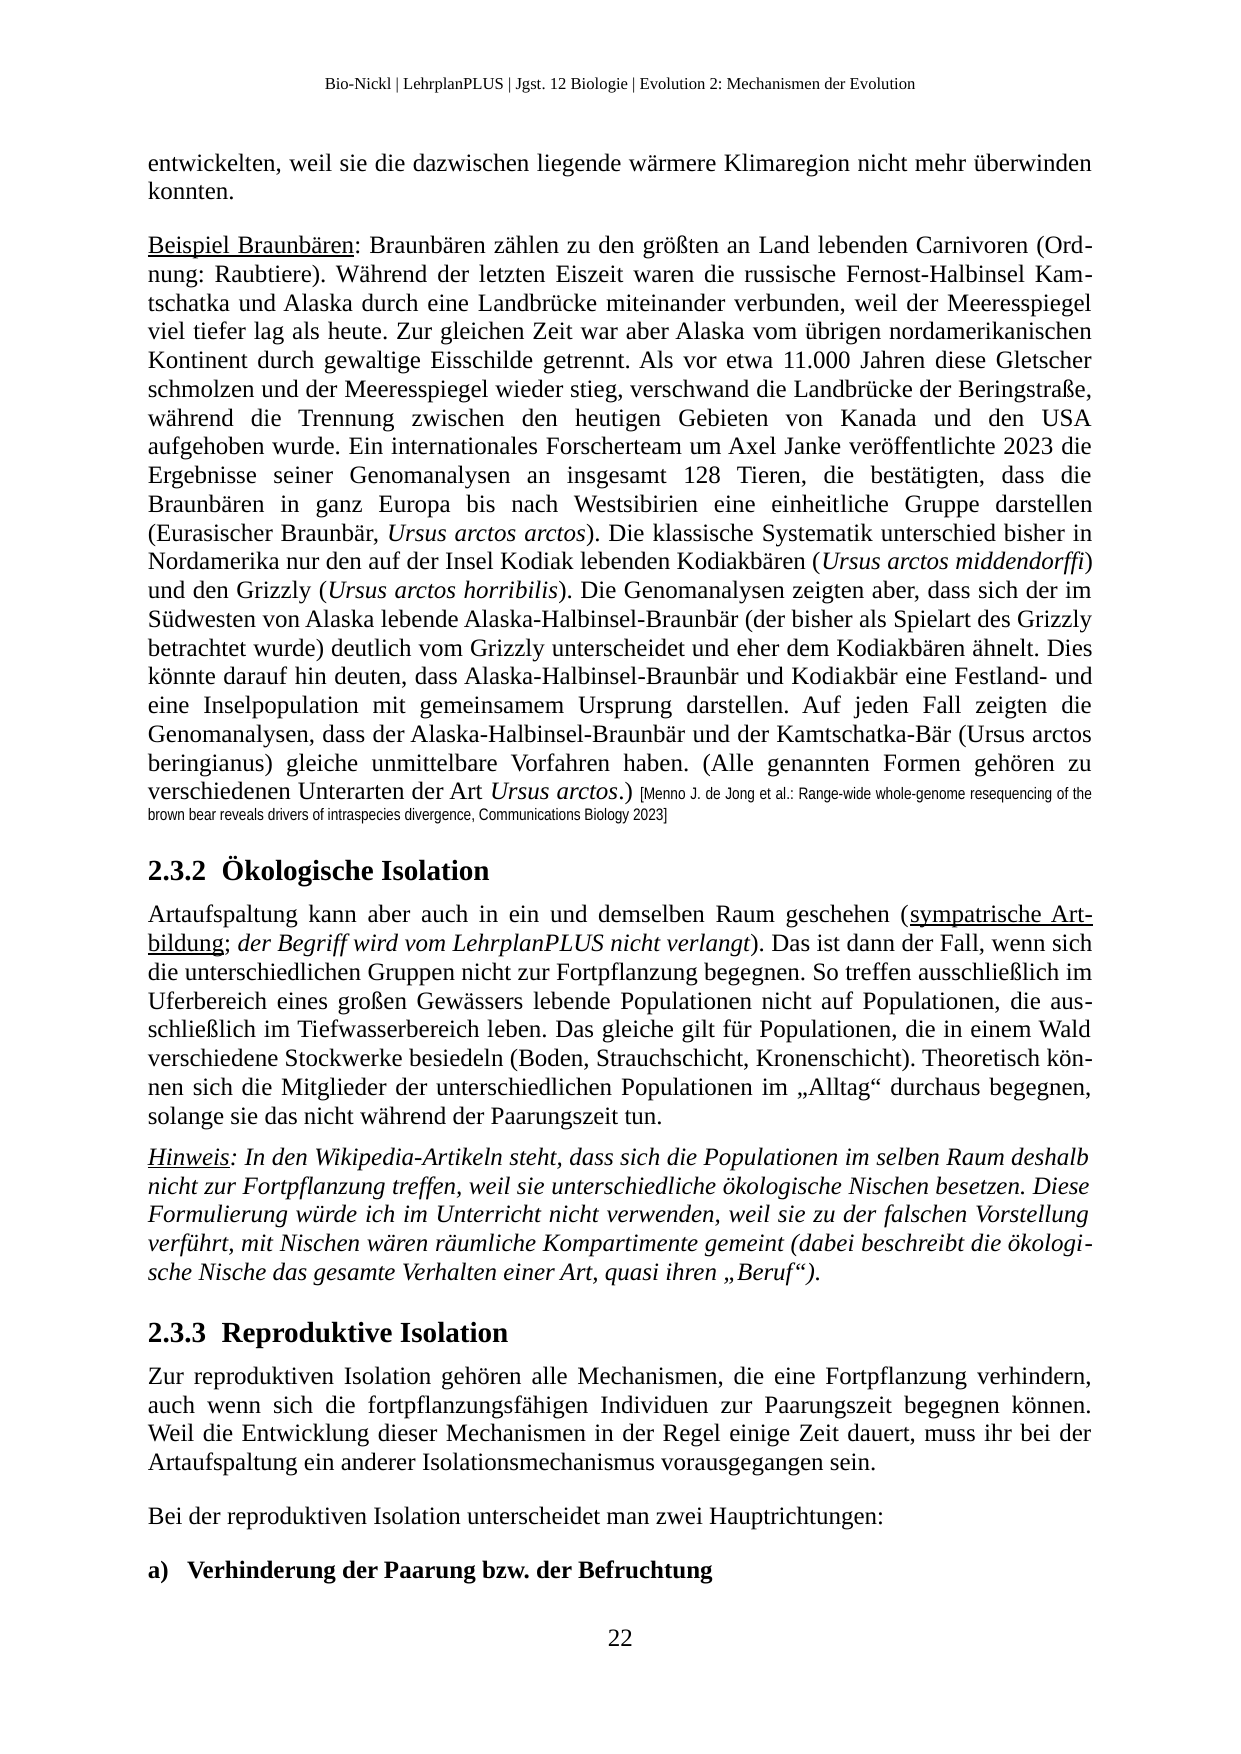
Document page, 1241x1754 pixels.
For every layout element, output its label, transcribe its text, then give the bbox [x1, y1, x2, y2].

text Zur reproduktiven Isolation gehören alle Mechanismen, die eine Fortpflanzung verhindern, auch wenn sich die fortpflanzungsfähigen Individuen zur Paarungszeit begegnen können. Weil die Entwicklung dieser Mechanismen in der Regel einige Zeit dauert, muss ihr bei der Artaufspaltung ein anderer Isolationsmechanismus vorausgegangen sein. [148, 1361, 1093, 1476]
text a) Verhinderung der Paarung bzw. der Befruchtung [148, 1555, 1093, 1583]
text Hinweis: In den Wikipedia-Artikeln steht, dass sich die Populationen im selben Raum deshalb nicht zur Fortpflanzung treffen, weil sie unterschiedliche ökologische Nischen besetzen. Diese Formulierung würde ich im Unterricht nicht verwenden, weil sie zu der falschen Vorstellung verführt, mit Nischen wären räumliche Kompartimente gemeint (dabei beschreibt die ökologische Nische das gesamte Verhalten einer Art, quasi ihren „Beruf“). [148, 1142, 1093, 1286]
text 2.3.3 Reproduktive Isolation [148, 1315, 1093, 1348]
text 2.3.2 Ökologische Isolation [148, 853, 1093, 887]
text Artaufspaltung kann aber auch in ein und demselben Raum geschehen (sympatrische Artbildung; der Begriff wird vom LehrplanPLUS nicht verlangt). Das ist dann der Fall, wenn sich die unterschiedlichen Gruppen nicht zur Fortpflanzung begegnen. So treffen ausschließlich im Uferbereich eines großen Gewässers lebende Populationen nicht auf Populationen, die ausschließlich im Tiefwasserbereich leben. Das gleiche gilt für Populationen, die in einem Wald verschiedene Stockwerke besiedeln (Boden, Strauchschicht, Kronenschicht). Theoretisch können sich die Mitglieder der unterschiedlichen Populationen im „Alltag“ durchaus begegnen, solange sie das nicht während der Paarungszeit tun. [148, 899, 1093, 1129]
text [148, 148, 1093, 205]
text Beispiel Braunbären: Braunbären zählen zu den größten an Land lebenden Carnivoren (Ordnung: Raubtiere). Während der letzten Eiszeit waren die russische Fernost-Halbinsel Kamtschatka und Alaska durch eine Landbrücke miteinander verbunden, weil der Meeresspiegel viel tiefer lag als heute. Zur gleichen Zeit war aber Alaska vom übrigen nordamerikanischen Kontinent durch gewaltige Eisschilde getrennt. Als vor etwa 11.000 Jahren diese Gletscher schmolzen und der Meeresspiegel wieder stieg, verschwand die Landbrücke der Beringstraße, während die Trennung zwischen den heutigen Gebieten von Kanada und den USA aufgehoben wurde. Ein internationales Forscherteam um Axel Janke veröffentlichte 2023 die Ergebnisse seiner Genomanalysen an insgesamt 128 Tieren, die bestätigten, dass die Braunbären in ganz Europa bis nach Westsibirien eine einheitliche Gruppe darstellen (Eurasischer Braunbär, Ursus arctos arctos). Die klassische Systematik unterschied bisher in Nordamerika nur den auf der Insel Kodiak lebenden Kodiakbären (Ursus arctos middendorffi) und den Grizzly (Ursus arctos horribilis). Die Genomanalysen zeigten aber, dass sich der im Südwesten von Alaska lebende Alaska-Halbinsel-Braunbär (der bisher als Spielart des Grizzly betrachtet wurde) deutlich vom Grizzly unterscheidet und eher dem Kodiakbären ähnelt. Dies könnte darauf hin deuten, dass Alaska-Halbinsel-Braunbär und Kodiakbär eine Festland- und eine Inselpopulation mit gemeinsamem Ursprung darstellen. Auf jeden Fall zeigten die Genomanalysen, dass der Alaska-Halbinsel-Braunbär und der Kamtschatka-Bär (Ursus arctos beringianus) gleiche unmittelbare Vorfahren haben. (Alle genannten Formen gehören zu verschiedenen Unterarten der Art Ursus arctos.) [Menno J. de Jong et al.: Range-wide whole-genome resequencing of the brown bear reveals drivers of intraspecies divergence, Communications Biology 2023] [148, 230, 1093, 824]
text Bei der reproduktiven Isolation unterscheidet man zwei Hauptrichtungen: [148, 1501, 1093, 1530]
